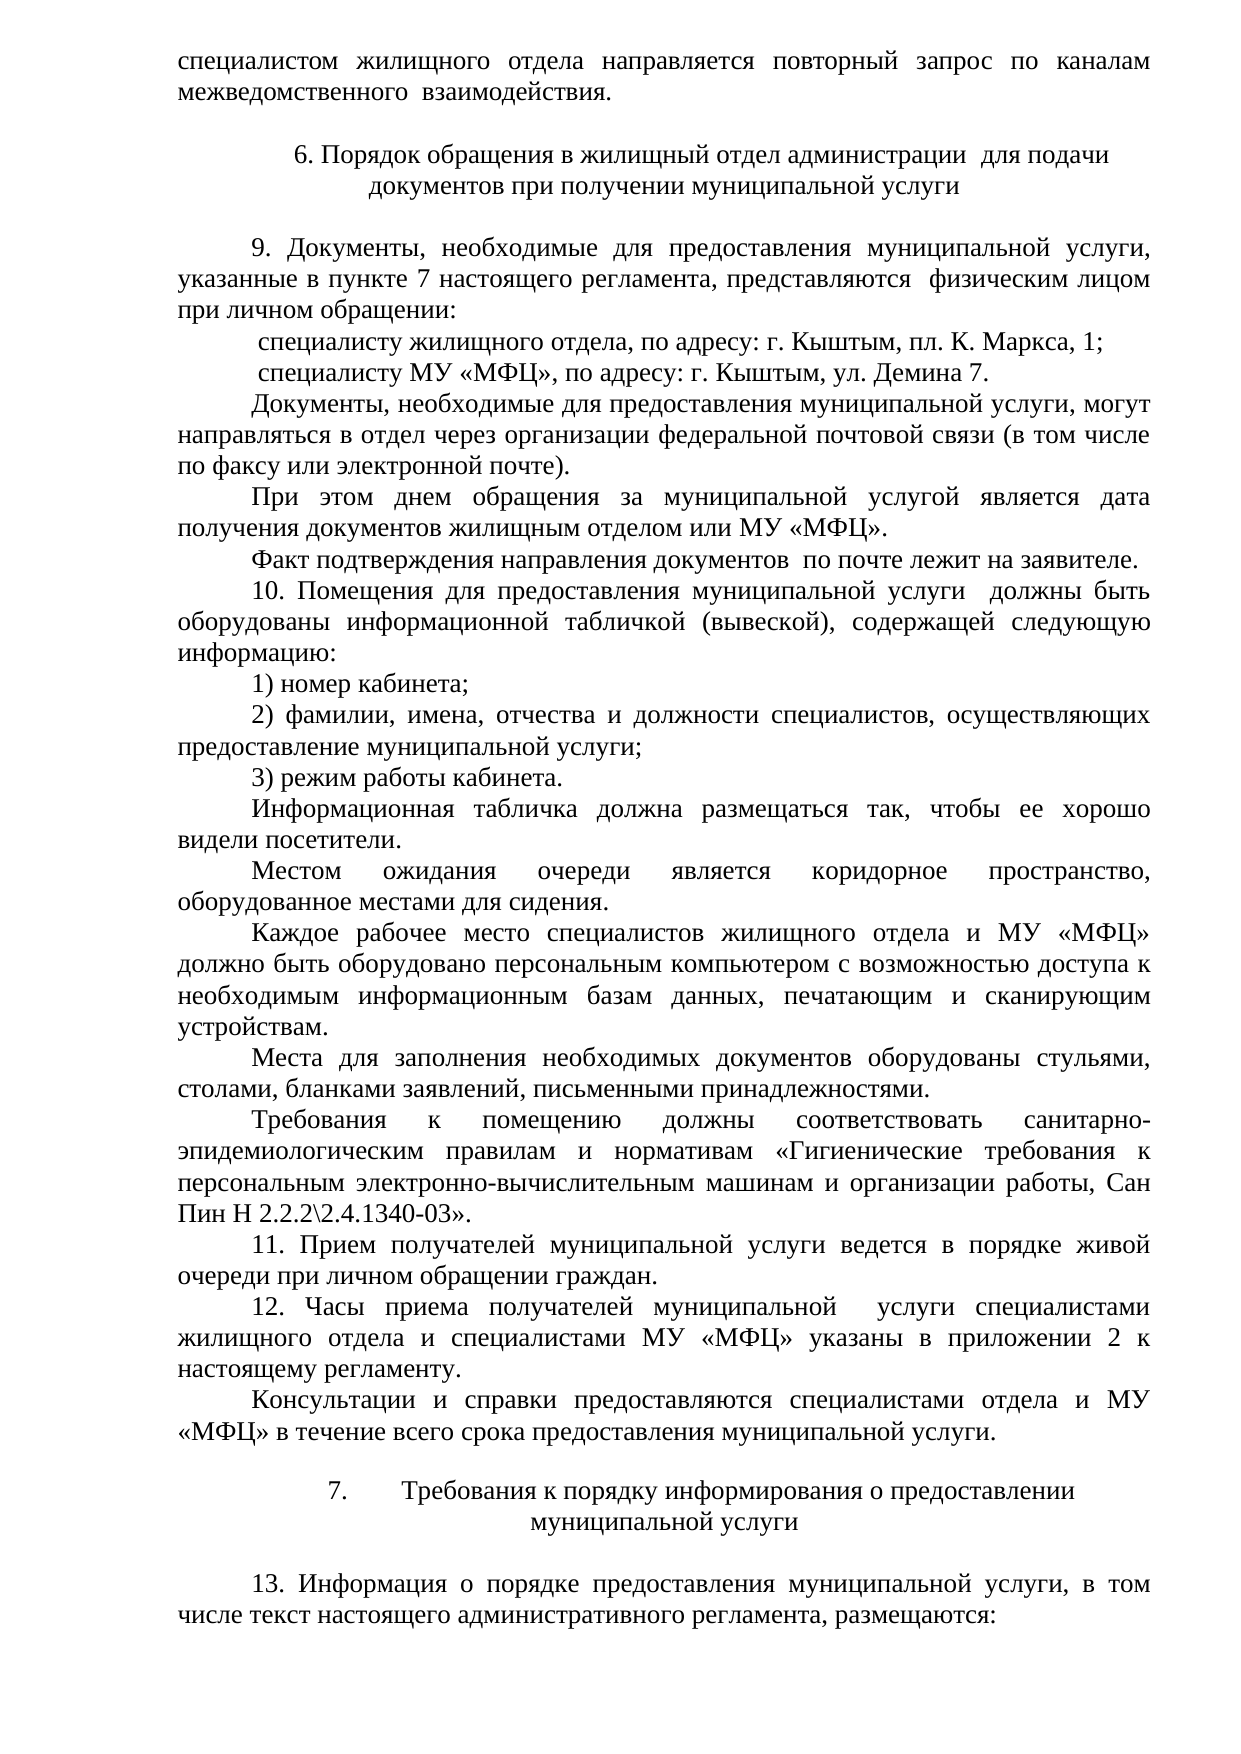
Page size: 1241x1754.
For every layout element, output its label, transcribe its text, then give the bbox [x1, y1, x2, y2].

list Требования к порядку информирования о предоставлении муниципальной услуги [177, 1474, 1152, 1536]
text 13. Информация о порядке предоставления муниципальной услуги, в том числе текст настоящего административного регламента, размещаются: [177, 1567, 1152, 1630]
text 1) номер кабинета; [177, 667, 1152, 698]
text При этом днем обращения за муниципальной услугой является дата получения документов жилищным отделом или МУ «МФЦ». [177, 480, 1152, 543]
text 3) режим работы кабинета. [177, 761, 1152, 792]
text Каждое рабочее место специалистов жилищного отдела и МУ «МФЦ» должно быть оборудовано персональным компьютером с возможностью доступа к необходимым информационным базам данных, печатающим и сканирующим устройствам. [177, 916, 1152, 1041]
text специалисту МУ «МФЦ», по адресу: г. Кыштым, ул. Демина 7. [177, 356, 1152, 387]
text Документы, необходимые для предоставления муниципальной услуги, могут направляться в отдел через организации федеральной почтовой связи (в том числе по факсу или электронной почте). [177, 387, 1152, 480]
text 9. Документы, необходимые для предоставления муниципальной услуги, указанные в пункте 7 настоящего регламента, представляются физическим лицом при личном обращении: [177, 231, 1152, 325]
text Места для заполнения необходимых документов оборудованы стульями, столами, бланками заявлений, письменными принадлежностями. [177, 1041, 1152, 1103]
text Требования к помещению должны соответствовать санитарно-эпидемиологическим правилам и нормативам «Гигиенические требования к персональным электронно-вычислительным машинам и организации работы, Сан Пин Н 2.2.2\2.4.1340-03». [177, 1103, 1152, 1228]
text специалисту жилищного отдела, по адресу: г. Кыштым, пл. К. Маркса, 1; [177, 325, 1152, 356]
text 10. Помещения для предоставления муниципальной услуги должны быть оборудованы информационной табличкой (вывеской), содержащей следующую информацию: [177, 574, 1152, 667]
text 2) фамилии, имена, отчества и должности специалистов, осуществляющих предоставление муниципальной услуги; [177, 698, 1152, 761]
text Консультации и справки предоставляются специалистами отдела и МУ «МФЦ» в течение всего срока предоставления муниципальной услуги. [177, 1384, 1152, 1446]
text 12. Часы приема получателей муниципальной услуги специалистами жилищного отдела и специалистами МУ «МФЦ» указаны в приложении 2 к настоящему регламенту. [177, 1290, 1152, 1384]
text Факт подтверждения направления документов по почте лежит на заявителе. [177, 543, 1152, 574]
text Информационная табличка должна размещаться так, чтобы ее хорошо видели посетители. [177, 792, 1152, 854]
text Местом ожидания очереди является коридорное пространство, оборудованное местами для сидения. [177, 854, 1152, 916]
text 6. Порядок обращения в жилищный отдел администрации для подачи документов при получении муниципальной услуги [177, 138, 1152, 200]
text 11. Прием получателей муниципальной услуги ведется в порядке живой очереди при личном обращении граждан. [177, 1228, 1152, 1290]
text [177, 44, 1152, 107]
